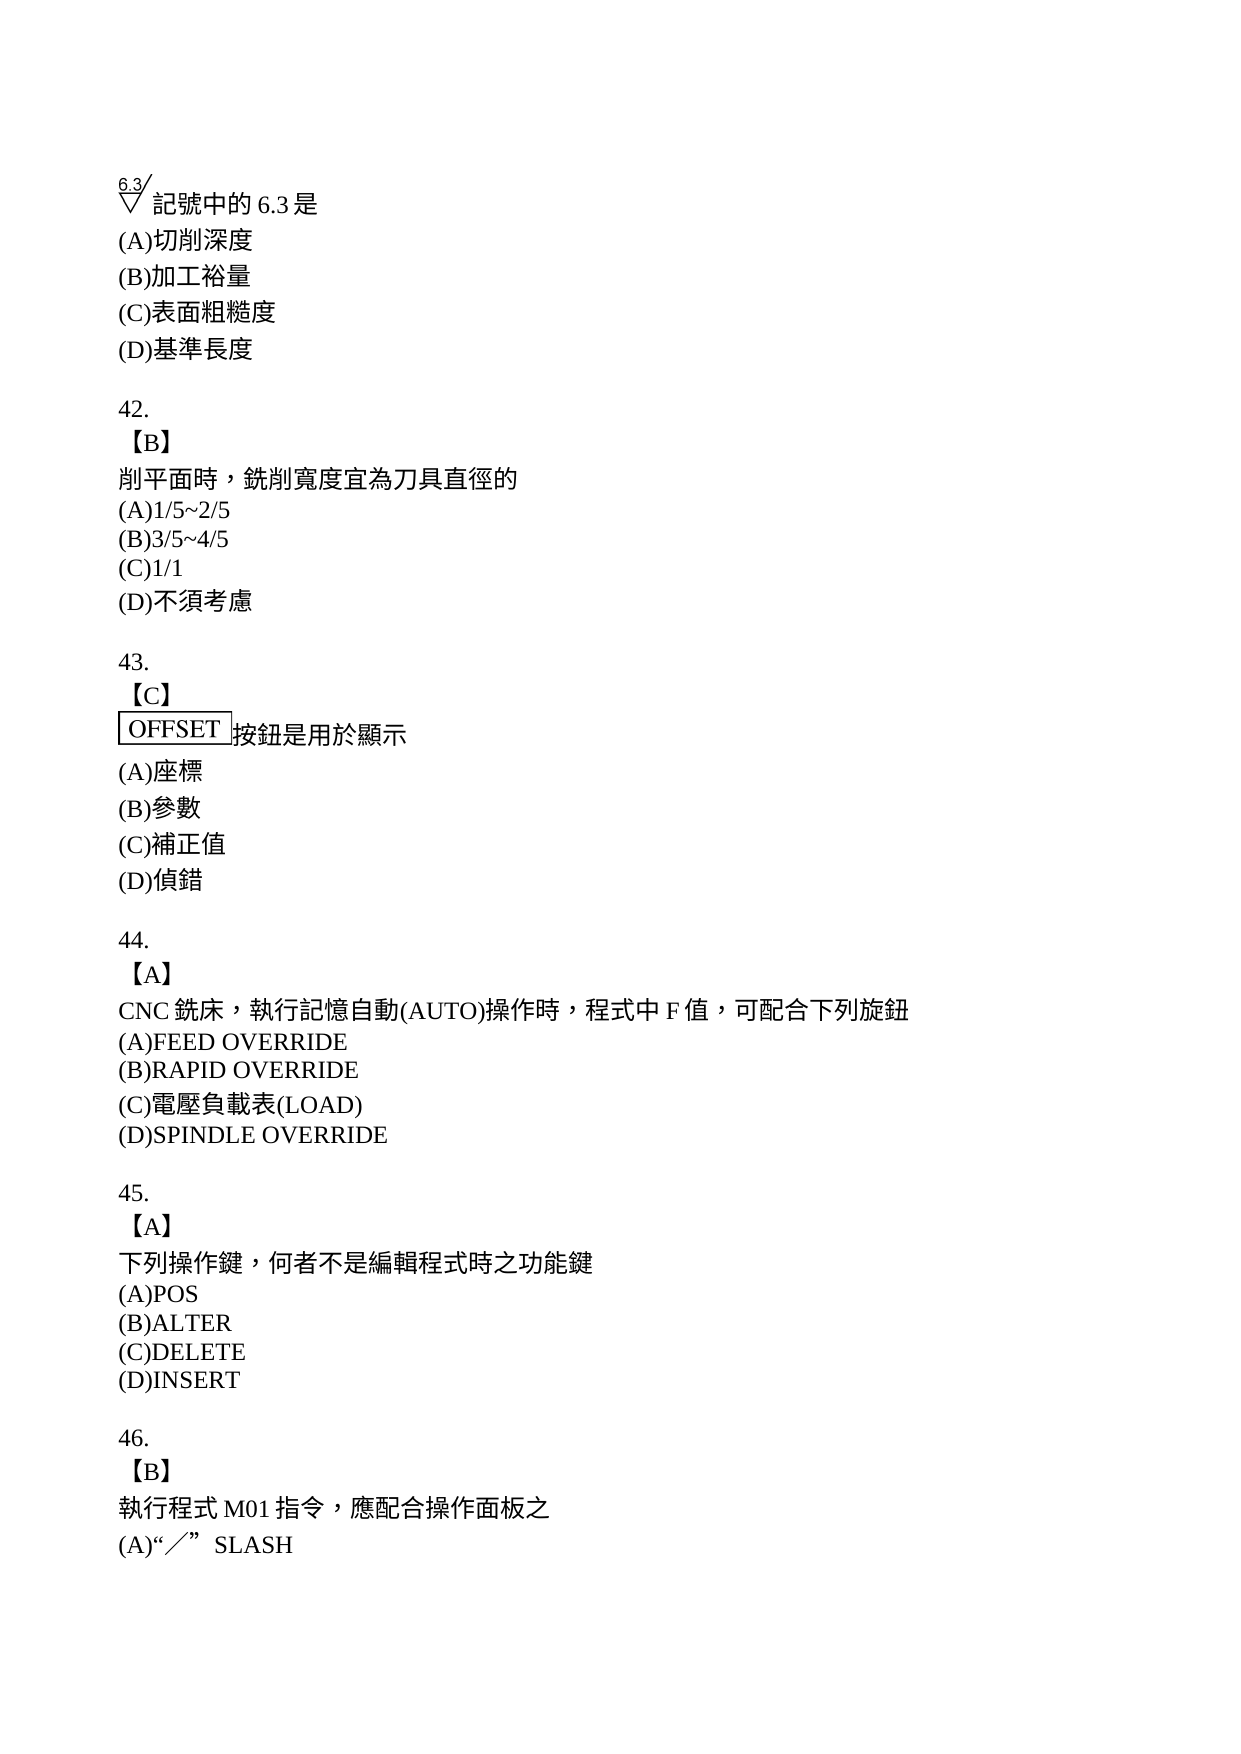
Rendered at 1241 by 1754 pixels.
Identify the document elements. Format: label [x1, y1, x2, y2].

picture [118, 174, 153, 214]
picture [118, 711, 233, 745]
